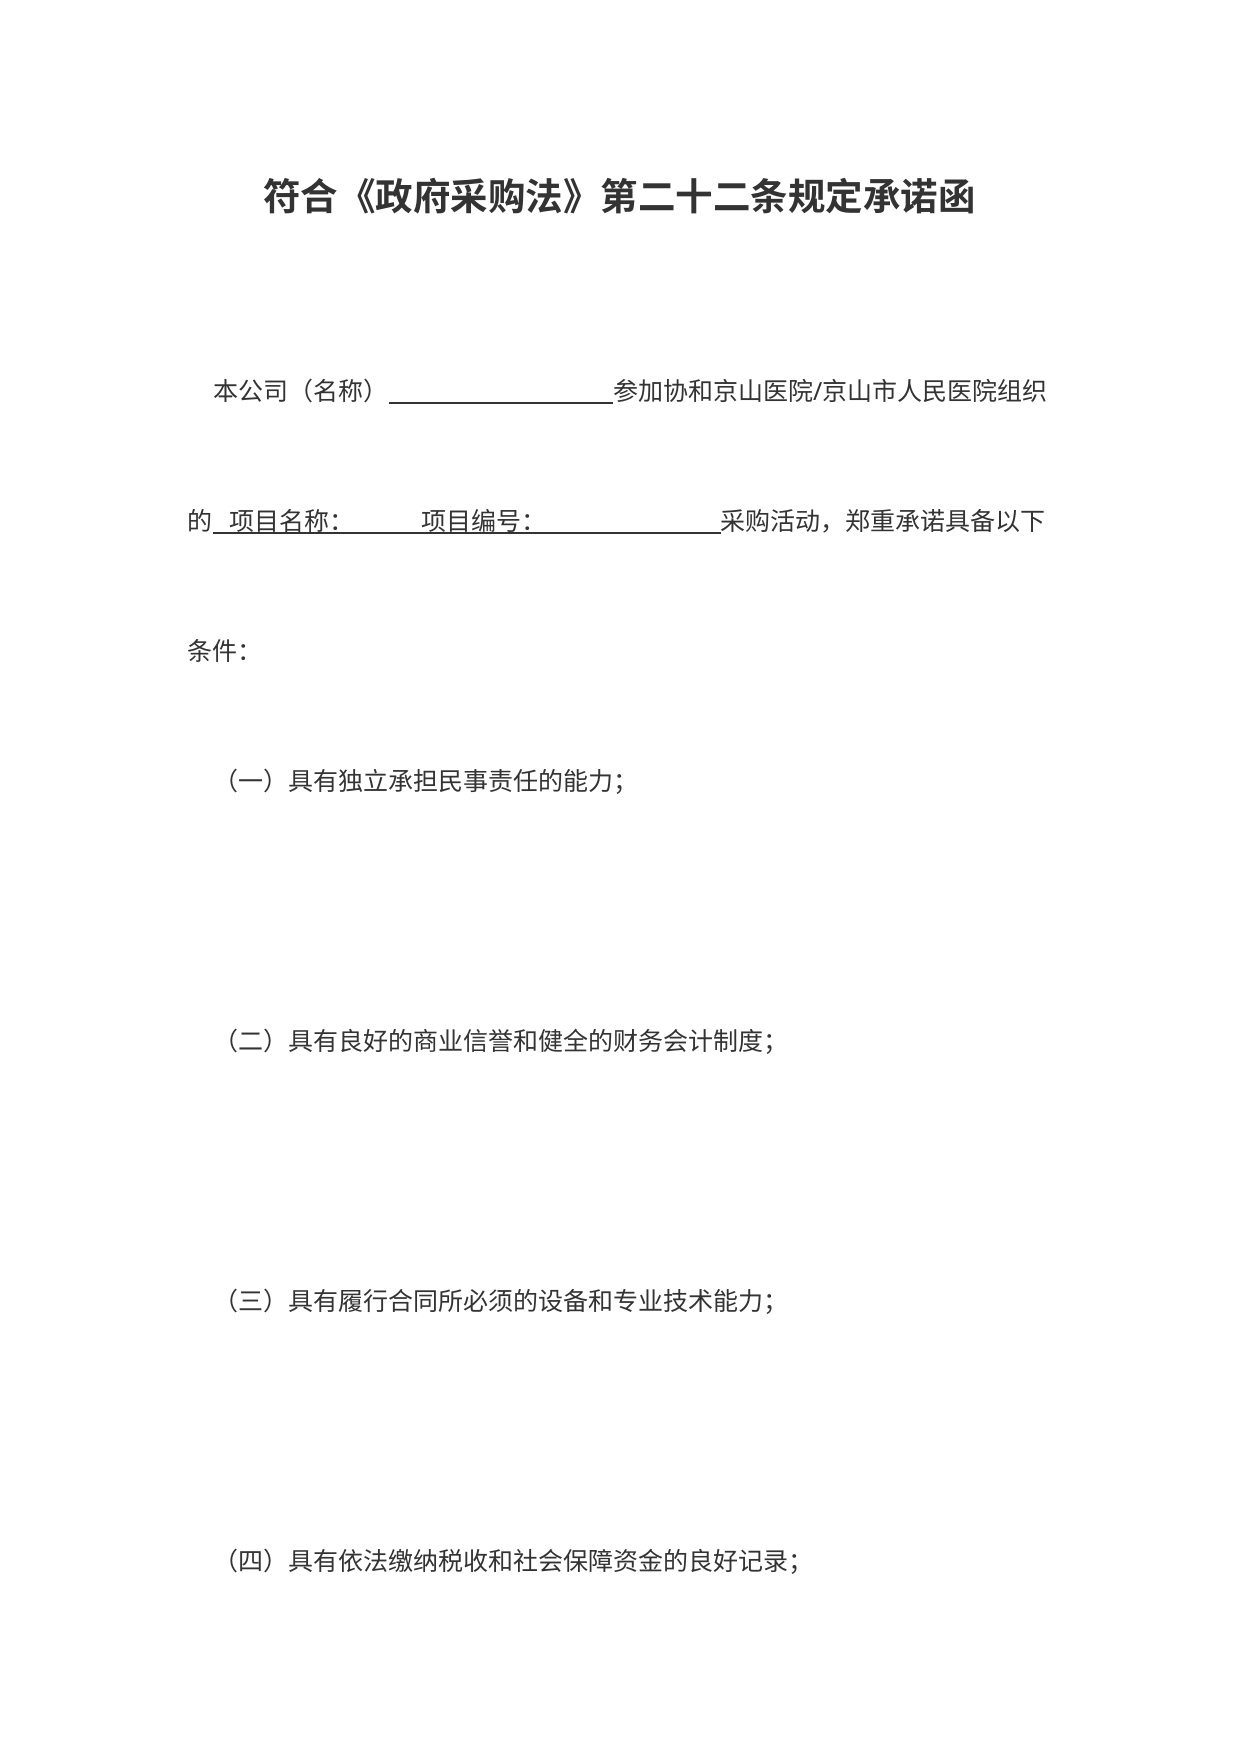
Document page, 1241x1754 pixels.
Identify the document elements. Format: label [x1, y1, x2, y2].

text [187, 162, 1053, 1592]
